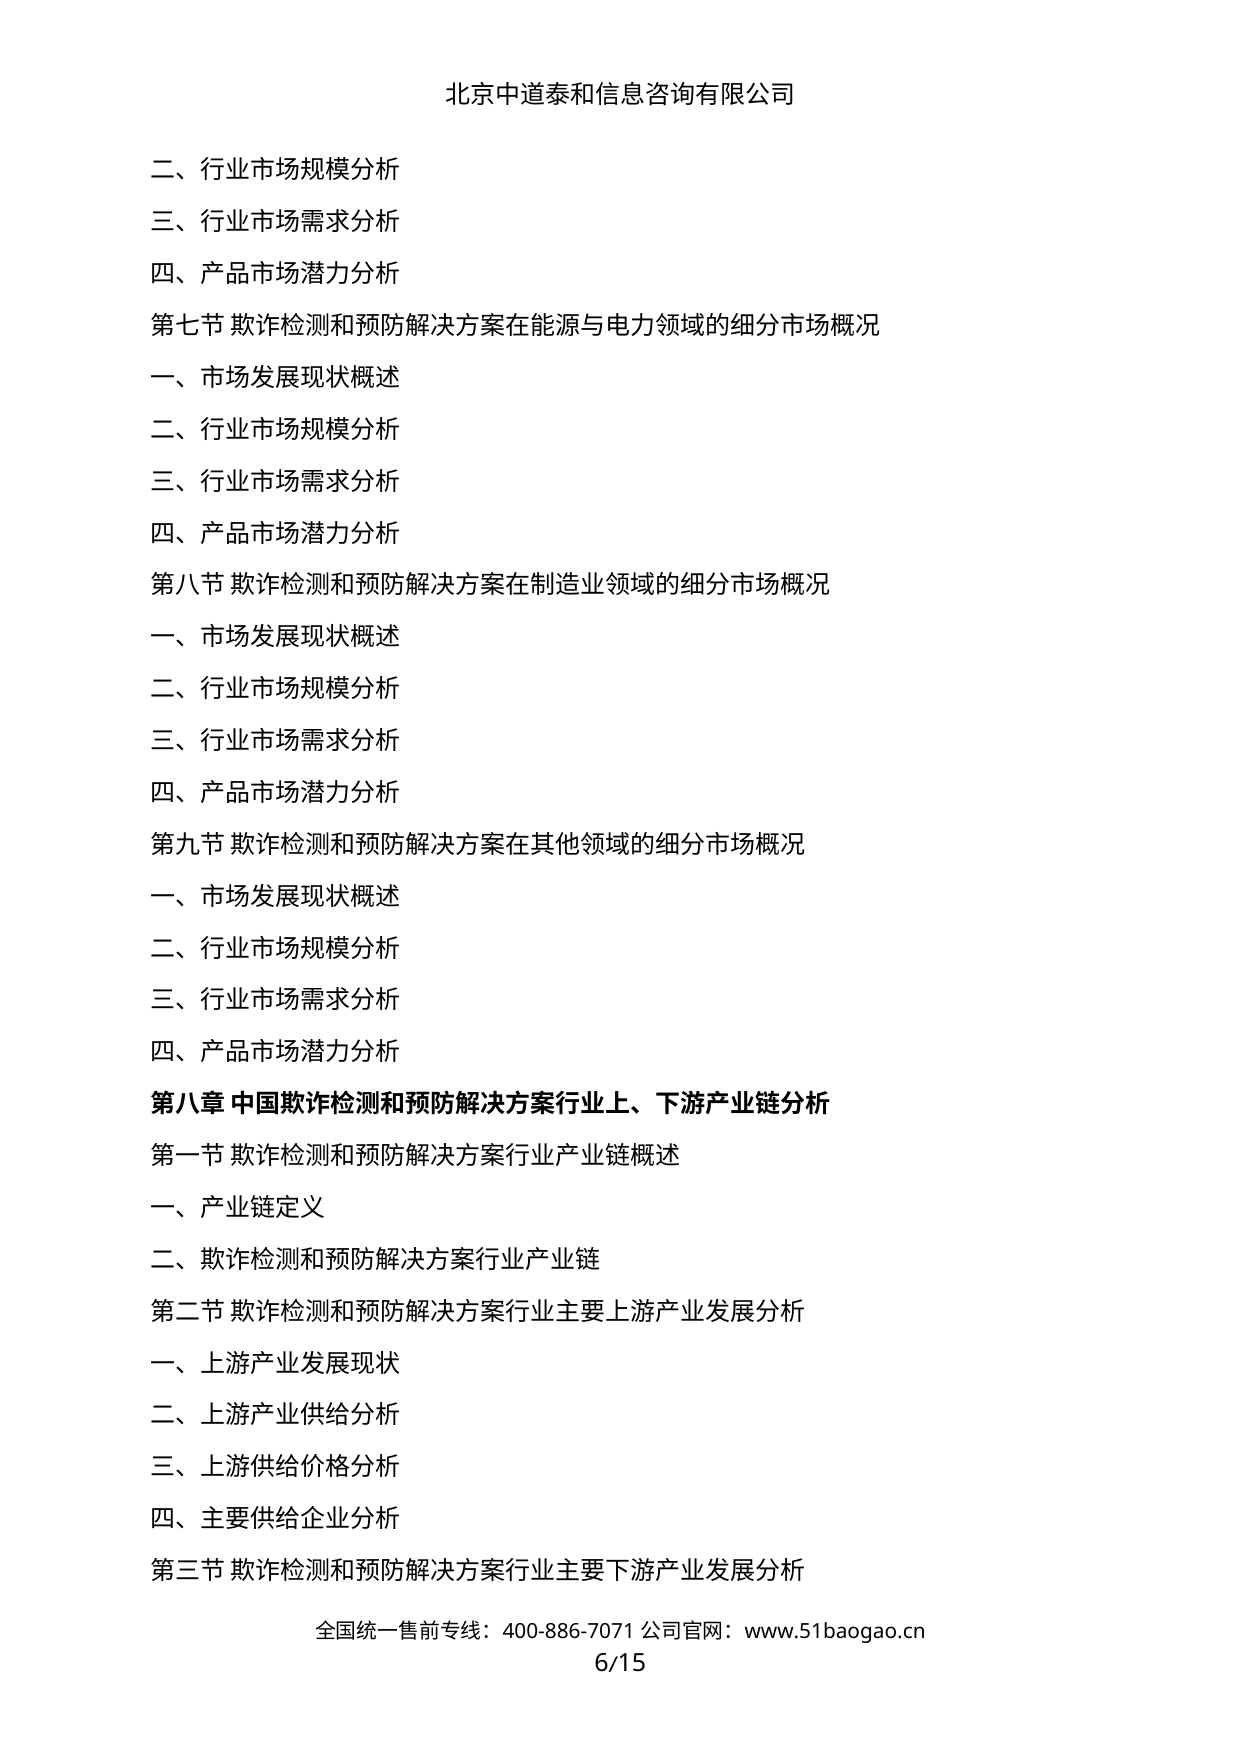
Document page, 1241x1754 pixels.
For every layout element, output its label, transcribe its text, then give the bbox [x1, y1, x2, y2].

text 第八章 中国欺诈检测和预防解决方案行业上、下游产业链分析 [150, 1084, 1090, 1120]
text 第九节 欺诈检测和预防解决方案在其他领域的细分市场概况 [150, 824, 1090, 861]
text 三、行业市场需求分析 [150, 461, 1090, 497]
text 二、行业市场规模分析 [150, 409, 1090, 446]
text 四、产品市场潜力分析 [150, 772, 1090, 809]
text 第一节 欺诈检测和预防解决方案行业产业链概述 [150, 1136, 1090, 1172]
text 四、主要供给企业分析 [150, 1499, 1090, 1535]
text 一、市场发展现状概述 [150, 357, 1090, 394]
text 第八节 欺诈检测和预防解决方案在制造业领域的细分市场概况 [150, 565, 1090, 601]
text 一、产业链定义 [150, 1187, 1090, 1224]
text 四、产品市场潜力分析 [150, 1032, 1090, 1068]
text 四、产品市场潜力分析 [150, 254, 1090, 290]
text 第三节 欺诈检测和预防解决方案行业主要下游产业发展分析 [150, 1551, 1090, 1587]
text 三、行业市场需求分析 [150, 980, 1090, 1016]
text 第二节 欺诈检测和预防解决方案行业主要上游产业发展分析 [150, 1291, 1090, 1327]
text 第七节 欺诈检测和预防解决方案在能源与电力领域的细分市场概况 [150, 306, 1090, 342]
text 三、行业市场需求分析 [150, 202, 1090, 238]
text 二、上游产业供给分析 [150, 1395, 1090, 1431]
text 三、行业市场需求分析 [150, 721, 1090, 757]
text 四、产品市场潜力分析 [150, 513, 1090, 549]
text 一、市场发展现状概述 [150, 617, 1090, 653]
text 一、上游产业发展现状 [150, 1343, 1090, 1379]
text 二、行业市场规模分析 [150, 928, 1090, 964]
text 二、欺诈检测和预防解决方案行业产业链 [150, 1239, 1090, 1276]
text 一、市场发展现状概述 [150, 876, 1090, 912]
text 三、上游供给价格分析 [150, 1447, 1090, 1483]
text 二、行业市场规模分析 [150, 669, 1090, 705]
text 二、行业市场规模分析 [150, 150, 1090, 186]
